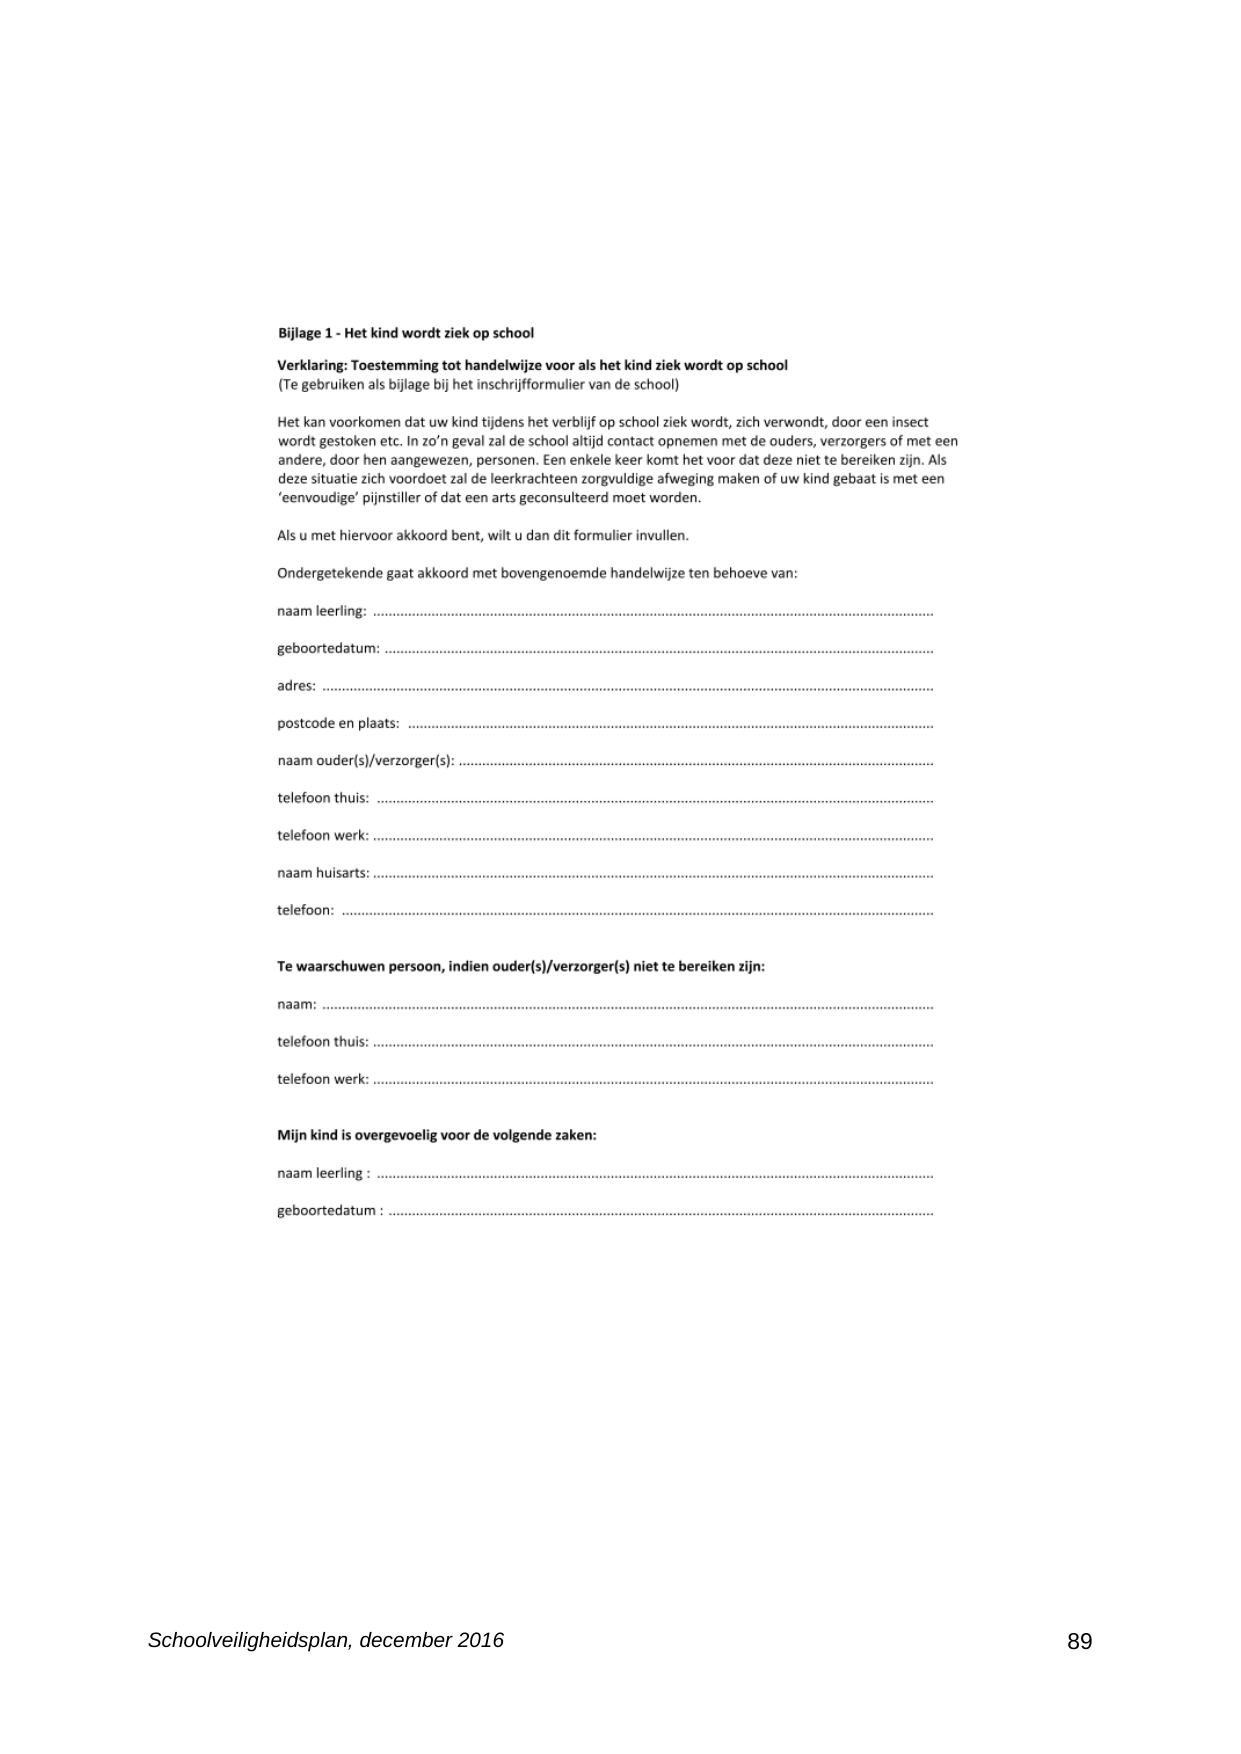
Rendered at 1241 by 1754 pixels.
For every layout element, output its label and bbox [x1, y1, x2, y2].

picture [147, 160, 1093, 1383]
